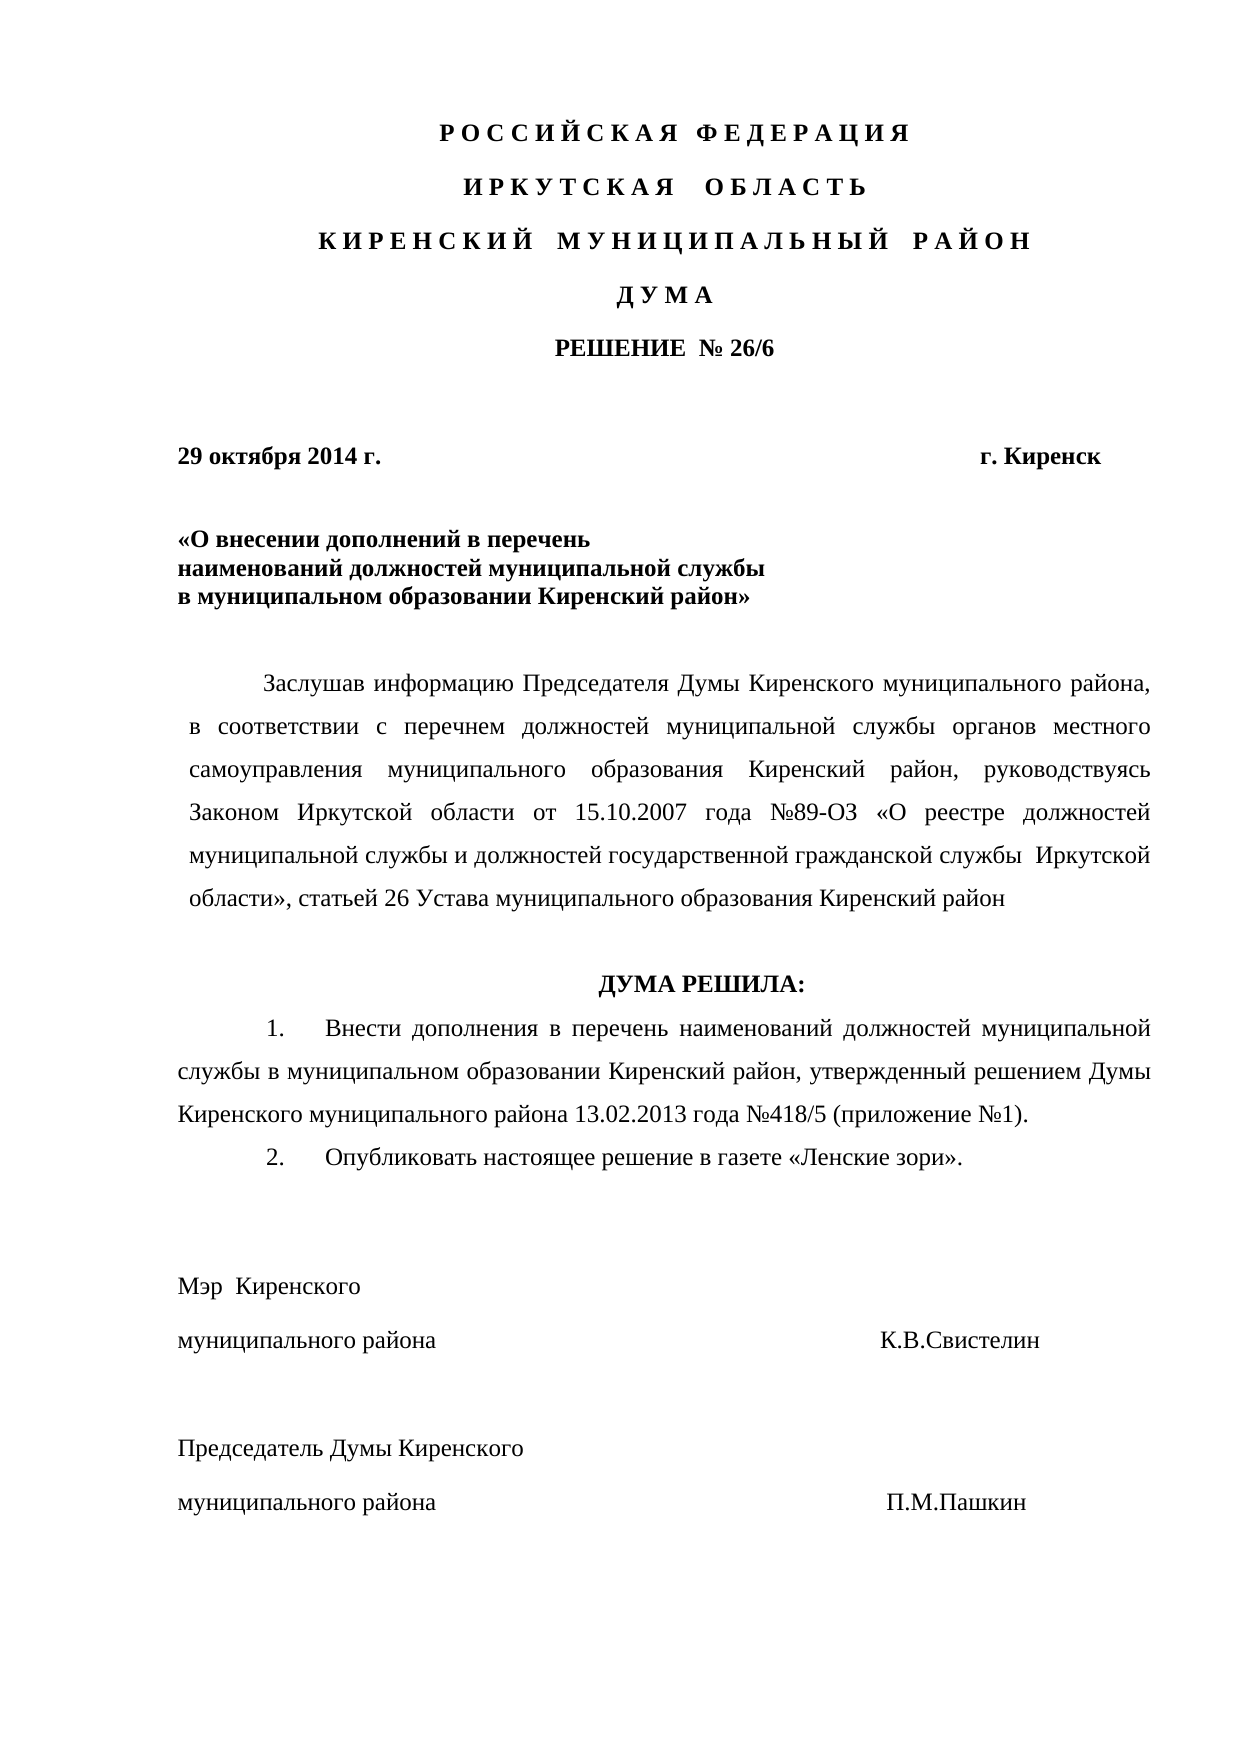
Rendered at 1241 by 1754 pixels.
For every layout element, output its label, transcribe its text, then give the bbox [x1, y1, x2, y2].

text «О внесении дополнений в перечень [177, 524, 1152, 553]
text наименований должностей муниципальной службы [177, 553, 1152, 581]
text муниципального района П.М.Пашкин [177, 1487, 1152, 1516]
text К И Р Е Н С К И Й М У Н И Ц И П А Л Ь Н Ы Й Р А Й О Н [196, 226, 1152, 254]
text РЕШЕНИЕ № 26/6 [177, 333, 1152, 362]
text Д У М А [177, 280, 1152, 308]
text в муниципальном образовании Киренский район» [177, 581, 1152, 610]
list Опубликовать настоящее решение в газете «Ленские зори». [177, 1142, 1152, 1171]
text И Р К У Т С К А Я О Б Л А С Т Ь [177, 172, 1152, 201]
text Мэр Киренского [177, 1271, 1152, 1300]
text Р О С С И Й С К А Я Ф Е Д Е Р А Ц И Я [196, 118, 1152, 147]
text 29 октября 2014 г. г. Киренск [177, 441, 1152, 470]
text ДУМА РЕШИЛА: [177, 969, 1152, 998]
text Заслушав информацию Председателя Думы Киренского муниципального района, в соответствии с перечнем должностей муниципальной службы органов местного самоуправления муниципального образования Киренский район, руководствуясь Законом Иркутской области от 15.10.2007 года №89-ОЗ «О реестре должностей муниципальной службы и должностей государственной гражданской службы Иркутской области», статьей 26 Устава муниципального образования Киренский район [189, 668, 1152, 912]
list Внести дополнения в перечень наименований должностей муниципальной службы в муниципальном образовании Киренский район, утвержденный решением Думы Киренского муниципального района 13.02.2013 года №418/5 (приложение №1). [177, 1013, 1152, 1128]
text муниципального района К.В.Свистелин [177, 1325, 1152, 1354]
text Председатель Думы Киренского [177, 1433, 1152, 1462]
